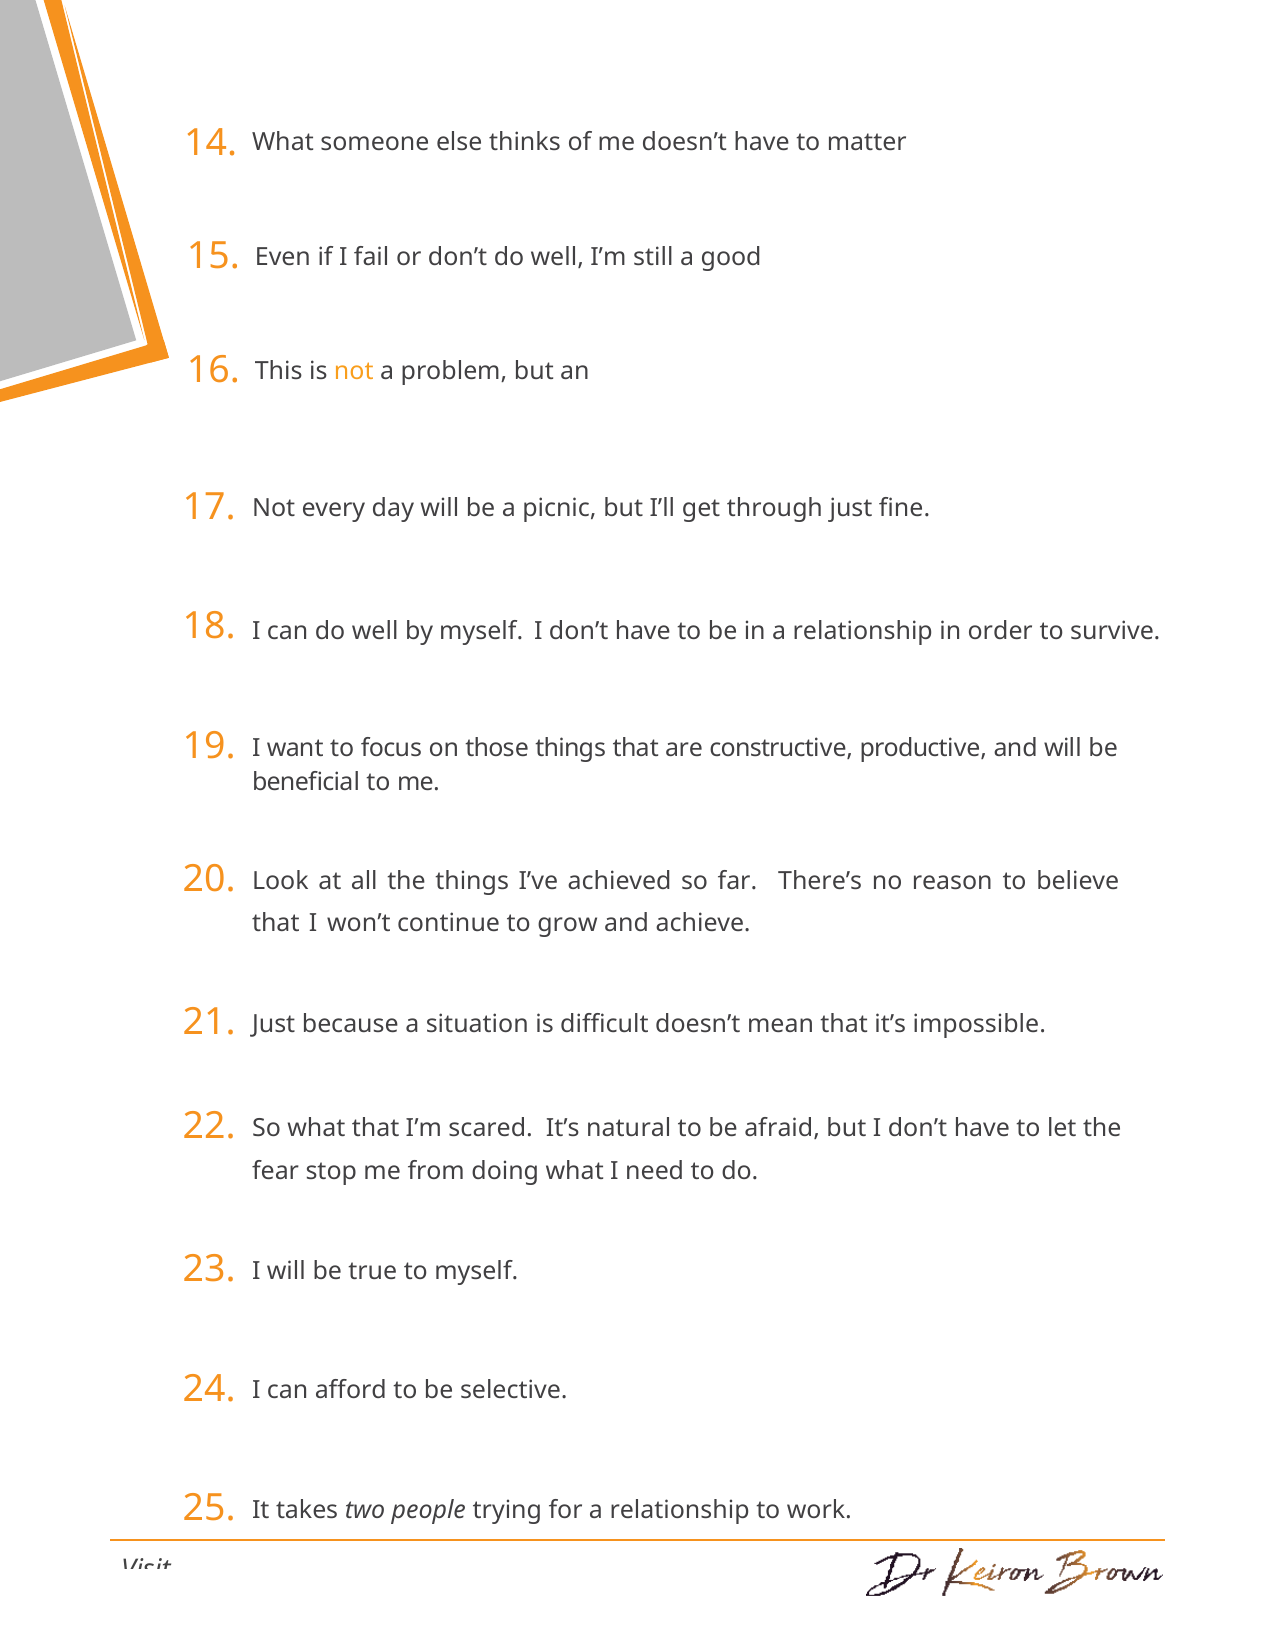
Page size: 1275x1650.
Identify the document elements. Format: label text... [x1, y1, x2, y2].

subtitle 19. [0, 718, 235, 769]
subtitle 17. [0, 479, 235, 530]
text It takes two people trying for a relationship to work. [252, 1492, 1177, 1526]
picture [866, 1548, 1163, 1597]
text So what that I’m scared. It’s natural to be afraid, but I don’t have to let the fear stop me from doing what I need to do. [252, 1110, 1164, 1186]
text I will be true to myself. [252, 1253, 1177, 1287]
subtitle 21. [0, 994, 235, 1045]
text I want to focus on those things that are constructive, productive, and will be beneﬁcial to me. [252, 729, 1177, 798]
text Look at all the things I’ve achieved so far. There’s no reason to believe that I won’t continue to grow and achieve. [252, 862, 1164, 939]
subtitle 25. [0, 1480, 235, 1531]
text Just because a situation is difﬁcult doesn’t mean that it’s impossible. [252, 1005, 1177, 1039]
subtitle 20. [0, 851, 235, 902]
subtitle 23. [0, 1241, 235, 1292]
subtitle 18. [0, 599, 235, 650]
text I can afford to be selective. [252, 1372, 1177, 1406]
text Not every day will be a picnic, but I’ll get through just ﬁne. [252, 490, 1177, 524]
text I can do well by myself. I don’t have to be in a relationship in order to survive. [252, 612, 1177, 646]
subtitle 24. [0, 1361, 235, 1412]
subtitle 22. [0, 1098, 235, 1149]
